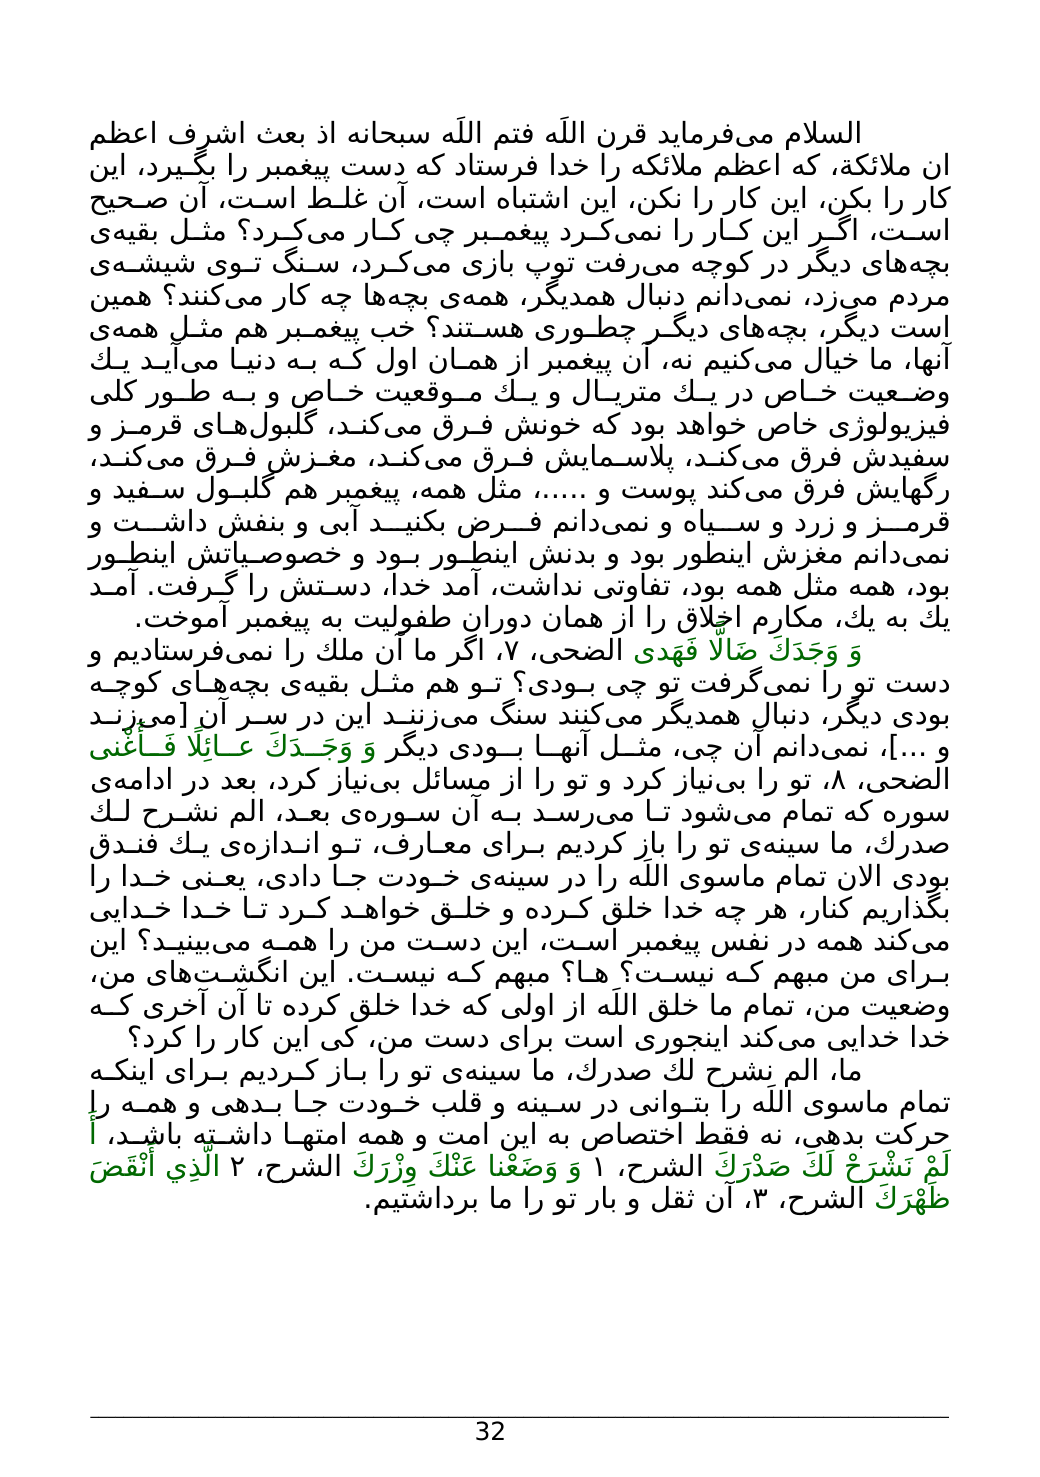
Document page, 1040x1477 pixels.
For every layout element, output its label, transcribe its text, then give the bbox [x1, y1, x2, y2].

text وَ وَجَدَكَ ضَالًّا فَهَدى‌ الضحی، ٧، اگر ما آن ملك را نمی‌فرستادیم و دست تو را نمی‌گرفت تو چی بودی؟ تو هم مثل بقیه‌ی بچه‌های كوچه بودی دیگر، دنبال همدیگر می‌كنند سنگ می‌زنند این در سر آن [می‌زند و ...]، نمی‌دانم آن چی، مثل آنها بودی دیگر وَ وَجَدَكَ عائِلًا فَأَغْنى‌ الضحی، ٨، تو را بی‌نیاز كرد و تو را از مسائل بی‌نیاز كرد، بعد در ادامه‌ی سوره كه تمام می‌شود تا می‌رسد به آن سوره‌ی بعد، الم نشرح لك صدرك، ما سینه‌ی تو را باز كردیم برای معارف، تو اندازه‌ی یك فندق بودی الان تمام ماسوی اللَه را در سینه‌ی خودت جا دادی، یعنی خدا را بگذاریم كنار، هر چه خدا خلق كرده و خلق خواهد كرد تا خدا خدایی می‌كند همه در نفس پیغمبر است، این دست من را همه می‌بینید؟ این برای من مبهم كه نیست؟ ها؟ مبهم كه نیست. این انگشت‌های من، وضعیت من، تمام ما خلق اللَه از اولی كه خدا خلق كرده تا آن آخری كه خدا خدایی می‌كند اینجوری است برای دست من، كی این كار را كرد؟ [89, 635, 951, 1054]
text ما، الم نشرح لك صدرك، ما سینه‌ی تو را باز كردیم برای اینكه تمام ماسوی اللَه را بتوانی در سینه و قلب خودت جا بدهی و همه را حركت بدهی، نه فقط اختصاص به این امت و همه امتها داشته باشد، أَ لَمْ نَشْرَحْ لَكَ صَدْرَكَ‌ الشرح، ١ وَ وَضَعْنا عَنْكَ وِزْرَكَ‌ الشرح، ٢ الَّذِي أَنْقَضَ ظَهْرَكَ‌ الشرح، ٣، آن ثقل و بار تو را ما برداشتیم. [89, 1054, 951, 1216]
text السلام می‌فرماید قرن اللَه فتم اللَه سبحانه اذ بعث اشرف اعظم ان ملائكة، كه اعظم ملائكه را خدا فرستاد كه دست پیغمبر را بگیرد، این كار را بكن، این كار را نكن، این اشتباه است، آن غلط است، آن صحیح است، اگر این كار را نمی‌كرد پیغمبر چی كار می‌كرد؟ مثل بقیه‌ی بچه‌های دیگر در كوچه می‌رفت توپ بازی می‌كرد، سنگ توی شیشه‌ی مردم می‌زد، نمی‌دانم دنبال همدیگر، همه‌ی بچه‌ها چه كار می‌كنند؟ همین است دیگر، بچه‌های دیگر چطوری هستند؟ خب پیغمبر هم مثل همه‌ی آنها، ما خیال می‌كنیم نه، آن پیغمبر از همان اول كه به دنیا می‌آید یك وضعیت خاص در یك متریال و یك موقعیت خاص و به طور كلی فیزیولوژی خاص خواهد بود كه خونش فرق می‌كند، گلبول‌های قرمز و سفیدش فرق می‌كند، پلاسمایش فرق می‌كند، مغزش فرق می‌كند، رگهایش فرق می‌كند پوست و .....، مثل همه، پیغمبر هم گلبول سفید و قرمز و زرد و سیاه و نمی‌دانم فرض بكنید آبی و بنفش داشت و نمی‌دانم مغزش اینطور بود و بدنش اینطور بود و خصوصیاتش اینطور بود، همه مثل همه بود، تفاوتی نداشت، آمد خدا، دستش را گرفت. آمد یك به یك، مكارم اخلاق را از همان دوران طفولیت به پیغمبر آموخت. [89, 118, 951, 635]
